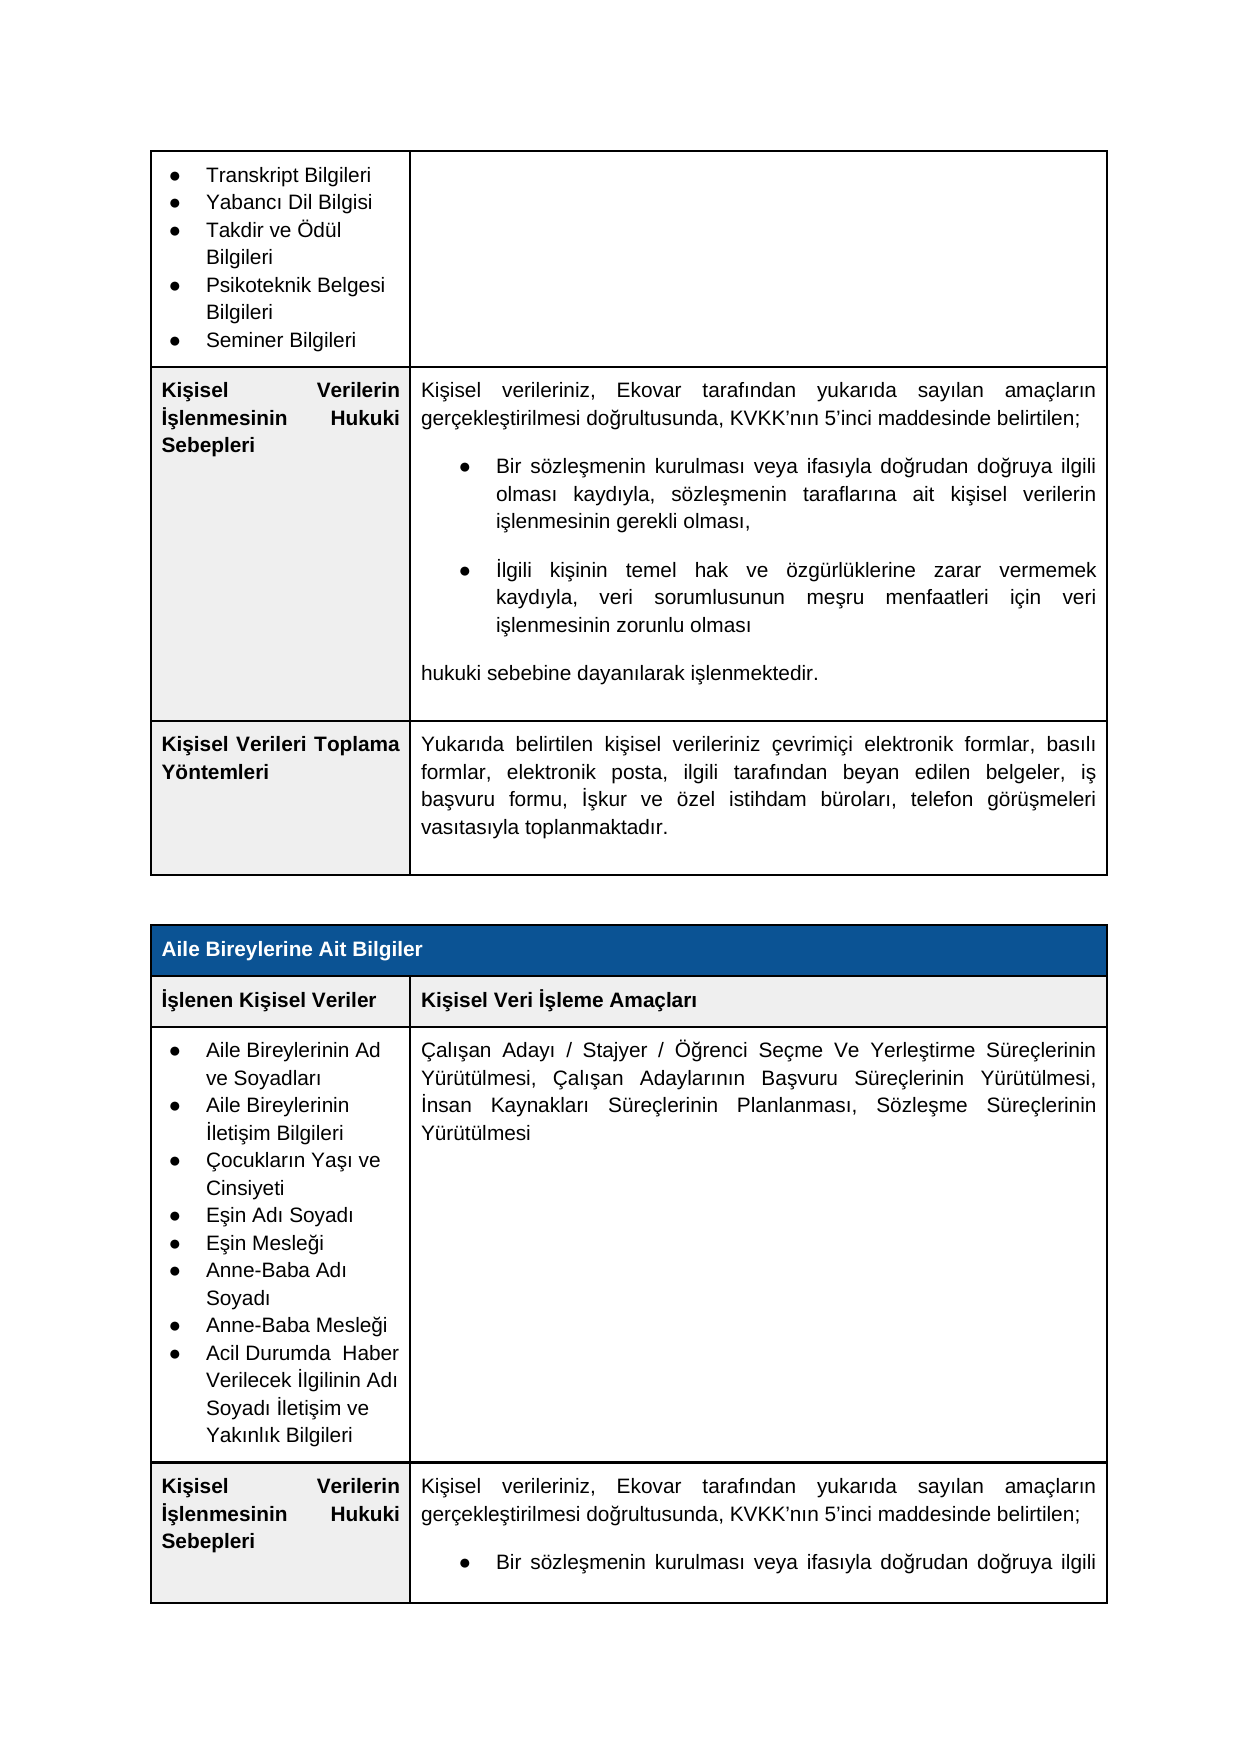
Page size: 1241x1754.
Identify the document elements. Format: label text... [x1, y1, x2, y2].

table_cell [152, 152, 409, 366]
table_header Aile Bireylerine Ait Bilgiler [152, 926, 1106, 975]
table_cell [152, 1464, 409, 1602]
table_cell Kişisel Veri İşleme Amaçları [411, 977, 1106, 1026]
table_cell Kişisel Verileri Toplama Yöntemleri [152, 722, 409, 874]
table_cell Kişisel Verilerin İşlenmesinin Hukuki Sebepleri [152, 368, 409, 720]
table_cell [411, 152, 1106, 366]
table_cell Aile Bireylerinin Ad ve Soyadları Aile Bireylerinin İletişim Bilgileri Çocukların Yaşı ve Cinsiyeti Eşin Adı Soyadı Eşin Mesleği Anne-Baba Adı Soyadı Anne-Baba Mesleği Acil Durumda Haber Verilecek İlgilinin Adı Soyadı İletişim ve Yakınlık Bilgileri [152, 1028, 409, 1461]
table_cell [411, 1464, 1106, 1602]
table_cell İşlenen Kişisel Veriler [152, 977, 409, 1026]
table_cell Yukarıda belirtilen kişisel verileriniz çevrimiçi elektronik formlar, basılı formlar, elektronik posta, ilgili tarafından beyan edilen belgeler, iş başvuru formu, İşkur ve özel istihdam büroları, telefon görüşmeleri vasıtasıyla toplanmaktadır. [411, 722, 1106, 874]
